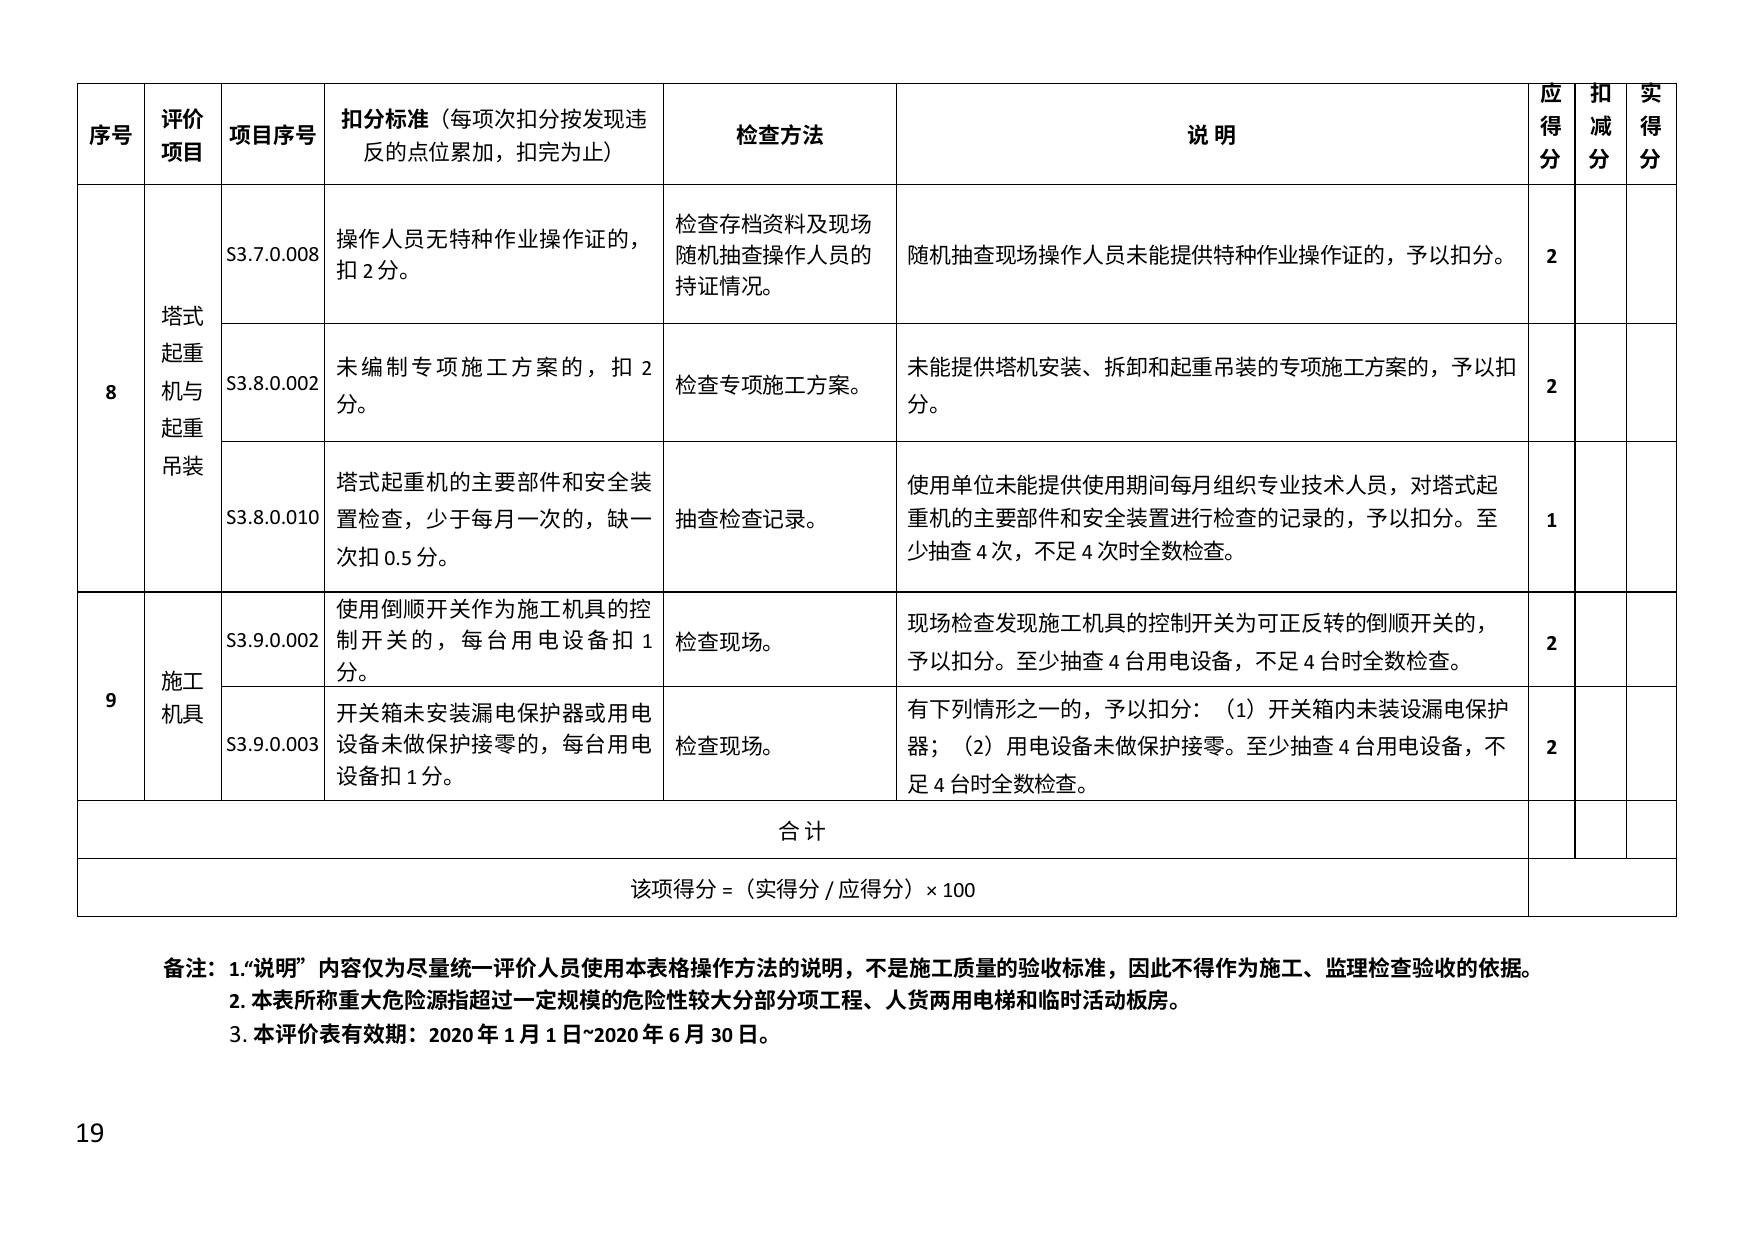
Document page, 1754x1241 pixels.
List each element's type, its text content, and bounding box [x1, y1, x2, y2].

table_cell 合 计 [78, 801, 1528, 858]
table_cell [1576, 801, 1626, 858]
table_cell 2 [1529, 687, 1574, 800]
table_cell 该项得分 =（实得分 / 应得分）× 100 [78, 859, 1528, 916]
table_cell [1627, 185, 1676, 323]
table_cell S3.9.0.003 [222, 687, 324, 800]
table_header 评价 项目 [145, 84, 221, 184]
table_cell 1 [1529, 442, 1574, 591]
list 本表所称重大危险源指超过一定规模的危险性较大分部分项工程、人货两用电梯和临时活动板房。 [75, 983, 1679, 1016]
table_cell 8 [78, 185, 144, 591]
table_header 扣分标准（每项次扣分按发现违反的点位累加，扣完为止） [325, 84, 663, 184]
table_cell 检查现场。 [664, 687, 896, 800]
table_cell [1627, 801, 1676, 858]
table_cell 现场检查发现施工机具的控制开关为可正反转的倒顺开关的，予以扣分。至少抽查4台用电设备，不足4台时全数检查。 [897, 593, 1528, 686]
table_cell S3.8.0.010 [222, 442, 324, 591]
table_cell S3.8.0.002 [222, 324, 324, 441]
table_header 检查方法 [664, 84, 896, 184]
table_cell 操作人员无特种作业操作证的，扣2分。 [325, 185, 663, 323]
text 备注：1.“说明”内容仅为尽量统一评价人员使用本表格操作方法的说明，不是施工质量的验收标准，因此不得作为施工、监理检查验收的依据。 [75, 950, 1679, 983]
table_cell 未能提供塔机安装、拆卸和起重吊装的专项施工方案的，予以扣分。 [897, 324, 1528, 441]
table_cell 随机抽查现场操作人员未能提供特种作业操作证的，予以扣分。 [897, 185, 1528, 323]
table_cell 施工 机具 [145, 593, 221, 800]
table_cell 检查专项施工方案。 [664, 324, 896, 441]
table_header 应得分 [1529, 84, 1574, 184]
table_cell 使用单位未能提供使用期间每月组织专业技术人员，对塔式起重机的主要部件和安全装置进行检查的记录的，予以扣分。至少抽查4次，不足4次时全数检查。 [897, 442, 1528, 591]
table_cell [1529, 859, 1676, 916]
table_cell [1576, 324, 1626, 441]
table_cell 塔式起重机的主要部件和安全装置检查，少于每月一次的，缺一次扣0.5分。 [325, 442, 663, 591]
table_header 说 明 [897, 84, 1528, 184]
table_cell S3.7.0.008 [222, 185, 324, 323]
table_cell 有下列情形之一的，予以扣分：（1）开关箱内未装设漏电保护器；（2）用电设备未做保护接零。至少抽查4台用电设备，不足4台时全数检查。 [897, 687, 1528, 800]
table_cell [1576, 687, 1626, 800]
table_cell [1576, 593, 1626, 686]
table_cell [1576, 185, 1626, 323]
table_cell [1529, 801, 1574, 858]
table_header 项目序号 [222, 84, 324, 184]
table_header 序号 [78, 84, 144, 184]
table_cell [1627, 324, 1676, 441]
table_header 实得分 [1627, 84, 1676, 184]
table_cell [1627, 593, 1676, 686]
table_cell 使用倒顺开关作为施工机具的控制开关的，每台用电设备扣1分。 [325, 593, 663, 686]
table_cell 检查现场。 [664, 593, 896, 686]
table_cell 开关箱未安装漏电保护器或用电设备未做保护接零的，每台用电设备扣1分。 [325, 687, 663, 800]
table_cell 2 [1529, 324, 1574, 441]
table_cell 未编制专项施工方案的，扣2分。 [325, 324, 663, 441]
table_cell 抽查检查记录。 [664, 442, 896, 591]
table_cell [1627, 687, 1676, 800]
table_header 扣减分 [1576, 84, 1626, 184]
table_cell 检查存档资料及现场随机抽查操作人员的持证情况。 [664, 185, 896, 323]
table_cell 塔式起重机与起重吊装 [145, 185, 221, 591]
table_cell 9 [78, 593, 144, 800]
table_cell [1576, 442, 1626, 591]
list 本评价表有效期：2020年1月1日~2020年6月30日。 [75, 1016, 1679, 1049]
table_cell 2 [1529, 185, 1574, 323]
table_cell S3.9.0.002 [222, 593, 324, 686]
table_cell 2 [1529, 593, 1574, 686]
table_cell [1627, 442, 1676, 591]
